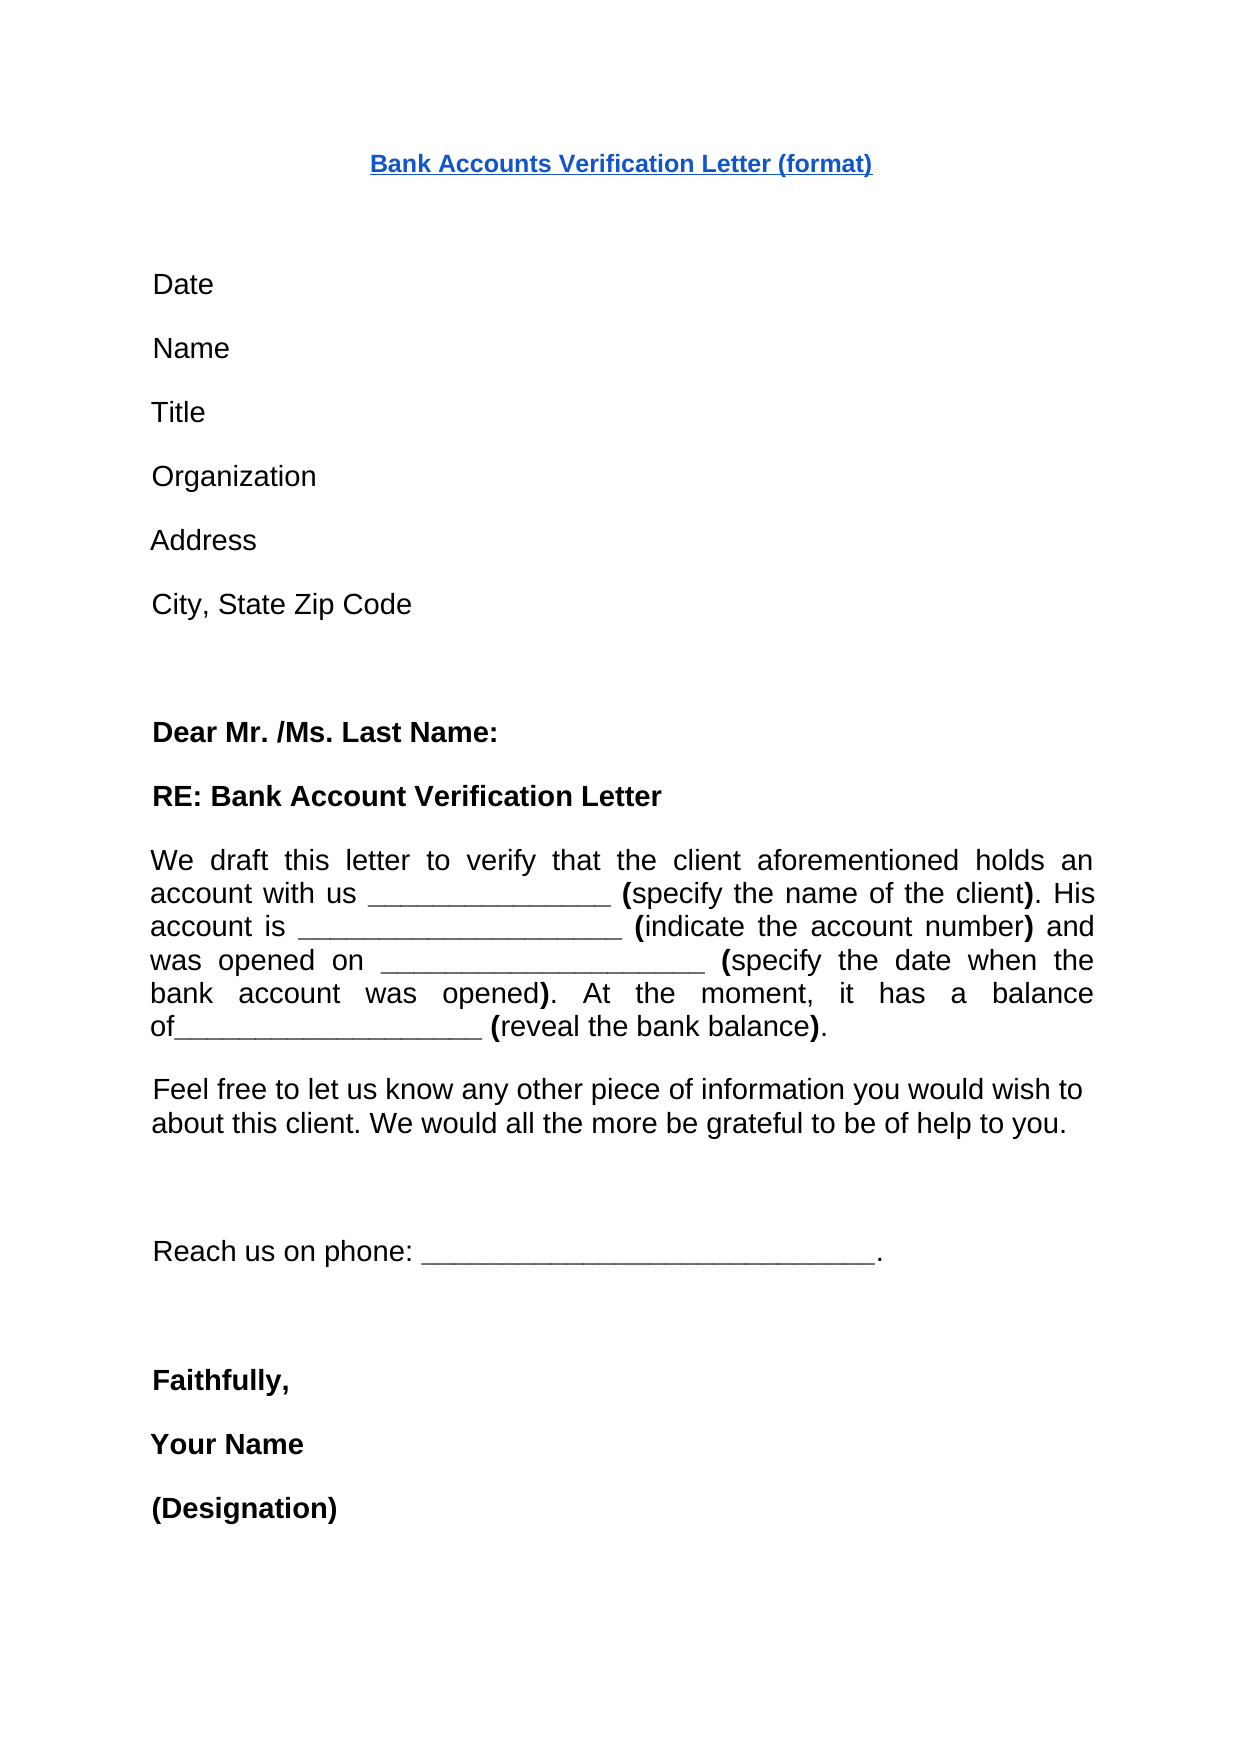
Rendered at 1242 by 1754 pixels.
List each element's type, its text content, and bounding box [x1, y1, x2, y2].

text (Designation) [151, 1491, 1095, 1524]
text Bank Accounts Verification Letter (format) [0, 149, 873, 178]
text Faithfully, [152, 1363, 1095, 1396]
text We draft this letter to verify that the client aforementioned holds an account with us _______________ (specify the name of the client). His account is ____________________ (indicate the account number) and was opened on ____________________ (specify the date when the bank account was opened). At the moment, it has a balance of___________________ (reveal the bank balance). [150, 843, 1095, 1043]
text Organization [151, 459, 1095, 493]
text Feel free to let us know any other piece of information you would wish to about this client. We would all the more be grateful to be of help to you. [151, 1073, 1095, 1139]
text Date [152, 267, 1095, 301]
text Reach us on phone: ____________________________. [152, 1234, 1095, 1268]
text Name [152, 331, 1095, 365]
text Title [151, 395, 1095, 429]
text Dear Mr. /Ms. Last Name: [152, 716, 1095, 749]
text Address [150, 523, 1095, 557]
text City, State Zip Code [151, 587, 1095, 621]
text Your Name [150, 1427, 1095, 1460]
text RE: Bank Account Verification Letter [152, 779, 1095, 813]
